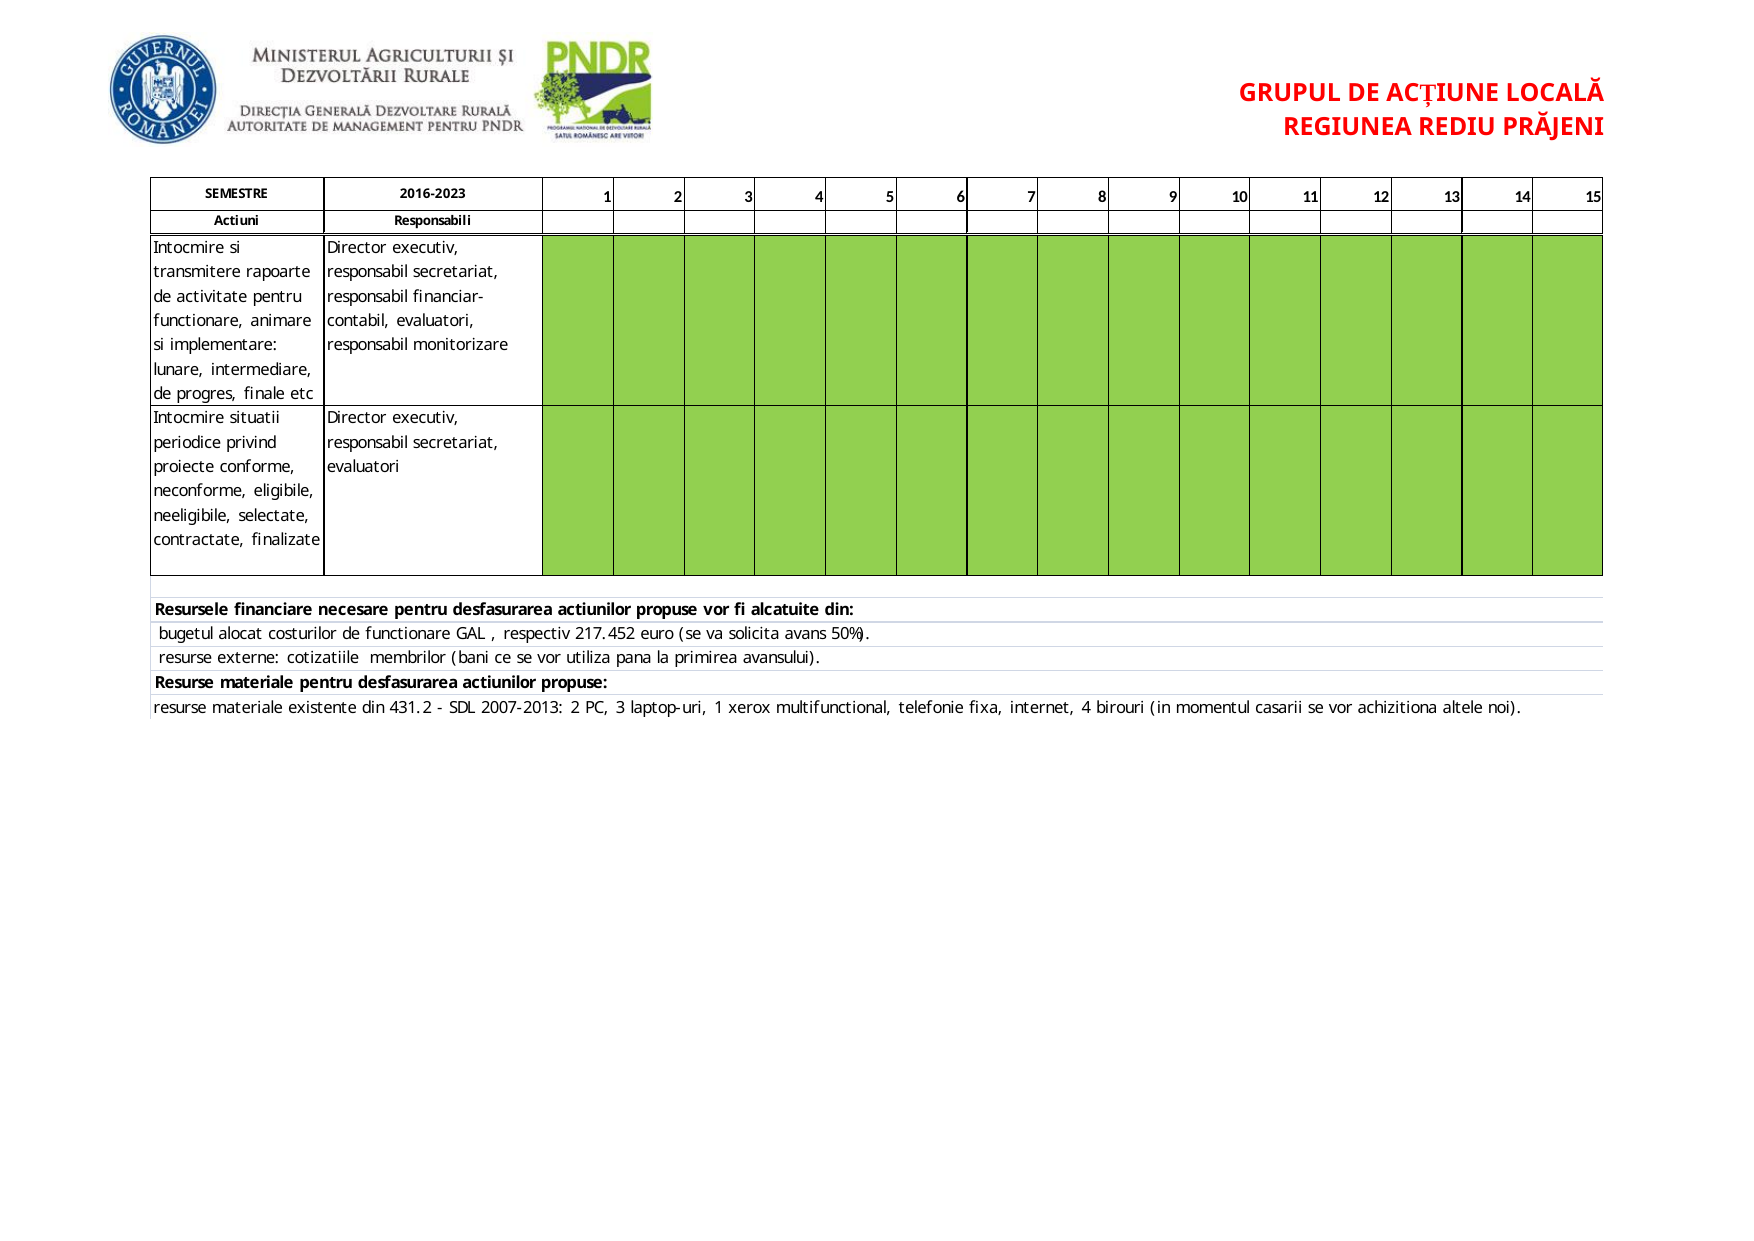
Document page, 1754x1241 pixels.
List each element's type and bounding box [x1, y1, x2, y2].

picture [107, 32, 654, 147]
